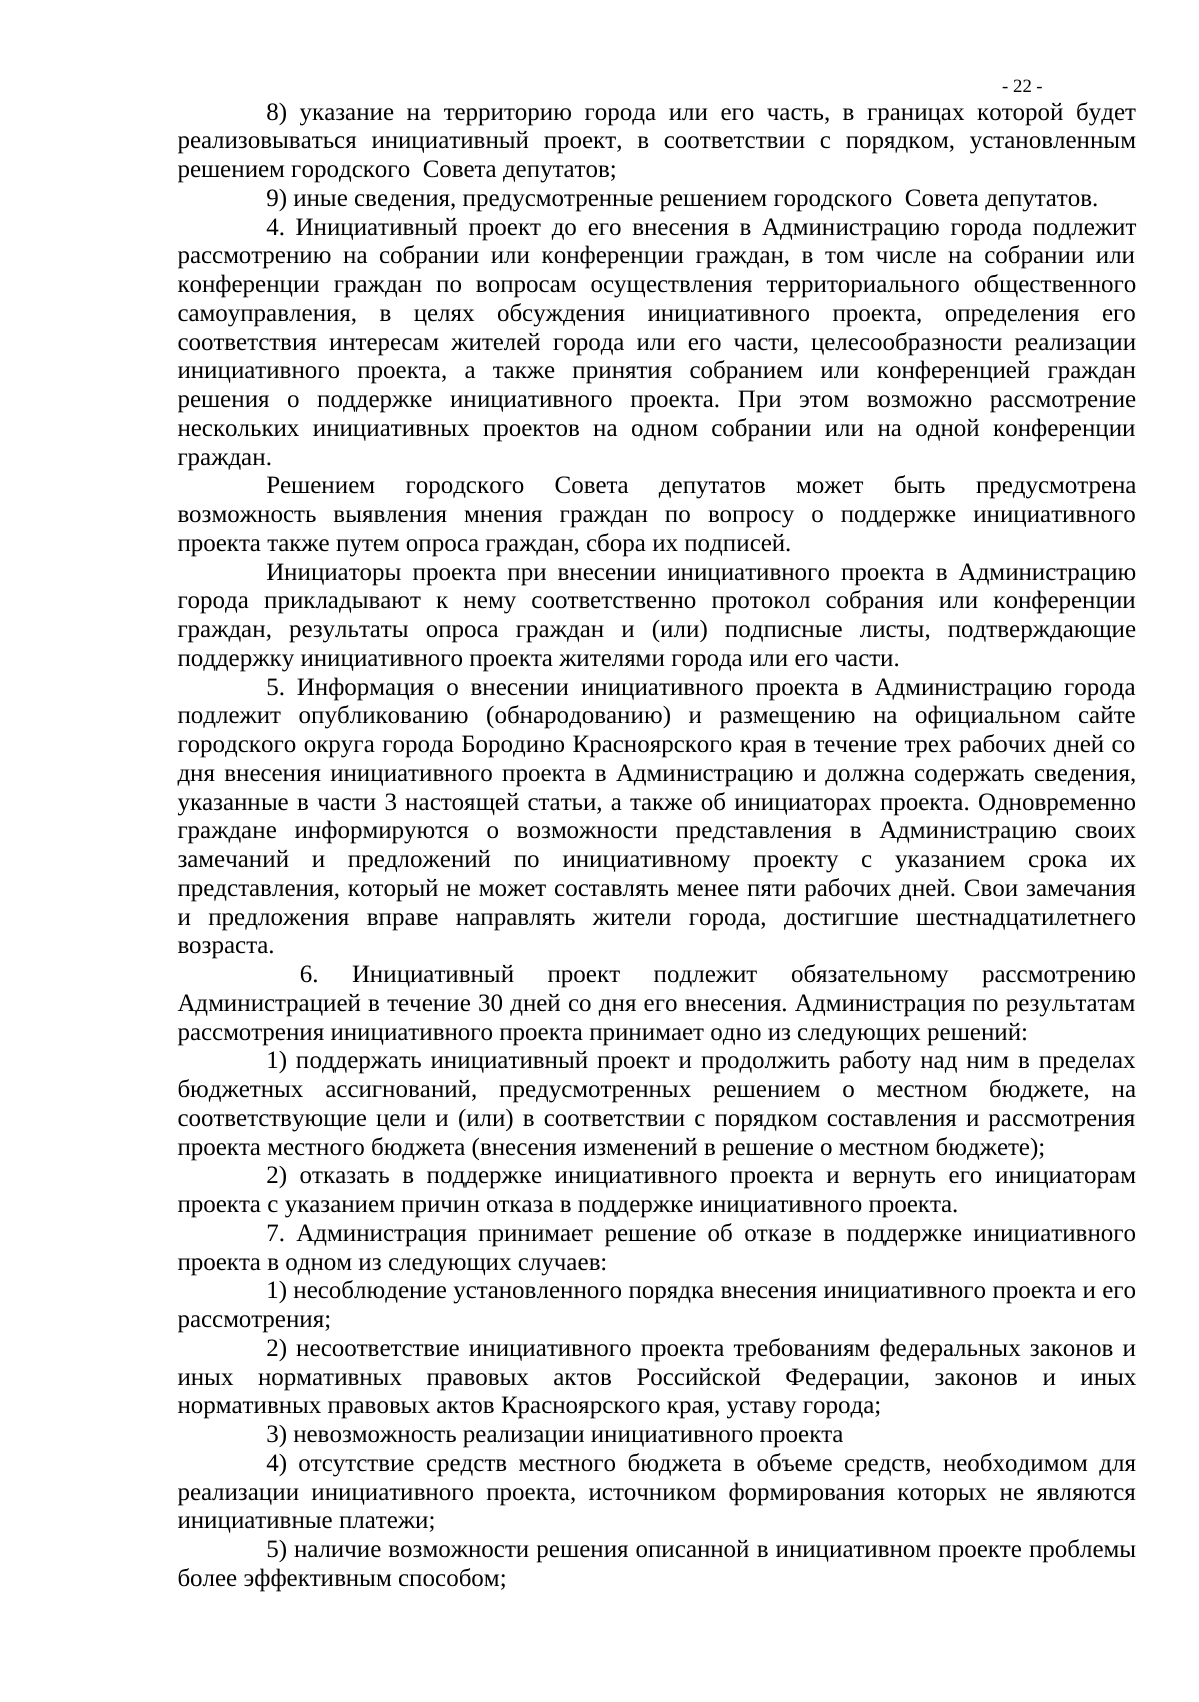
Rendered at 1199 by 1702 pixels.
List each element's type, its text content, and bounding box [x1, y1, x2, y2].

text 3) невозможность реализации инициативного проекта [177, 1419, 1137, 1448]
text 5. Информация о внесении инициативного проекта в Администрацию города подлежит опубликованию (обнародованию) и размещению на официальном сайте городского округа города Бородино Красноярского края в течение трех рабочих дней со дня внесения инициативного проекта в Администрацию и должна содержать сведения, указанные в части 3 настоящей статьи, а также об инициаторах проекта. Одновременно граждане информируются о возможности представления в Администрацию своих замечаний и предложений по инициативному проекту с указанием срока их представления, который не может составлять менее пяти рабочих дней. Свои замечания и предложения вправе направлять жители города, достигшие шестнадцатилетнего возраста. [177, 672, 1137, 959]
text Инициаторы проекта при внесении инициативного проекта в Администрацию города прикладывают к нему соответственно протокол собрания или конференции граждан, результаты опроса граждан и (или) подписные листы, подтверждающие поддержку инициативного проекта жителями города или его части. [177, 557, 1137, 672]
text 6. Инициативный проект подлежит обязательному рассмотрению Администрацией в течение 30 дней со дня его внесения. Администрация по результатам рассмотрения инициативного проекта принимает одно из следующих решений: [177, 959, 1137, 1045]
text 4. Инициативный проект до его внесения в Администрацию города подлежит рассмотрению на собрании или конференции граждан, в том числе на собрании или конференции граждан по вопросам осуществления территориального общественного самоуправления, в целях обсуждения инициативного проекта, определения его соответствия интересам жителей города или его части, целесообразности реализации инициативного проекта, а также принятия собранием или конференцией граждан решения о поддержке инициативного проекта. При этом возможно рассмотрение нескольких инициативных проектов на одном собрании или на одной конференции граждан. [177, 212, 1137, 470]
text 8) указание на территорию города или его часть, в границах которой будет реализовываться инициативный проект, в соответствии с порядком, установленным решением городского Совета депутатов; [177, 97, 1137, 183]
text 5) наличие возможности решения описанной в инициативном проекте проблемы более эффективным способом; [177, 1534, 1137, 1592]
text Решением городского Совета депутатов может быть предусмотрена возможность выявления мнения граждан по вопросу о поддержке инициативного проекта также путем опроса граждан, сбора их подписей. [177, 470, 1137, 557]
text 2) отказать в поддержке инициативного проекта и вернуть его инициаторам проекта с указанием причин отказа в поддержке инициативного проекта. [177, 1160, 1137, 1218]
text 7. Администрация принимает решение об отказе в поддержке инициативного проекта в одном из следующих случаев: [177, 1218, 1137, 1275]
text 4) отсутствие средств местного бюджета в объеме средств, необходимом для реализации инициативного проекта, источником формирования которых не являются инициативные платежи; [177, 1448, 1137, 1534]
text 1) поддержать инициативный проект и продолжить работу над ним в пределах бюджетных ассигнований, предусмотренных решением о местном бюджете, на соответствующие цели и (или) в соответствии с порядком составления и рассмотрения проекта местного бюджета (внесения изменений в решение о местном бюджете); [177, 1045, 1137, 1160]
text 9) иные сведения, предусмотренные решением городского Совета депутатов. [177, 183, 1137, 212]
text 2) несоответствие инициативного проекта требованиям федеральных законов и иных нормативных правовых актов Российской Федерации, законов и иных нормативных правовых актов Красноярского края, уставу города; [177, 1333, 1137, 1419]
text 1) несоблюдение установленного порядка внесения инициативного проекта и его рассмотрения; [177, 1275, 1137, 1333]
